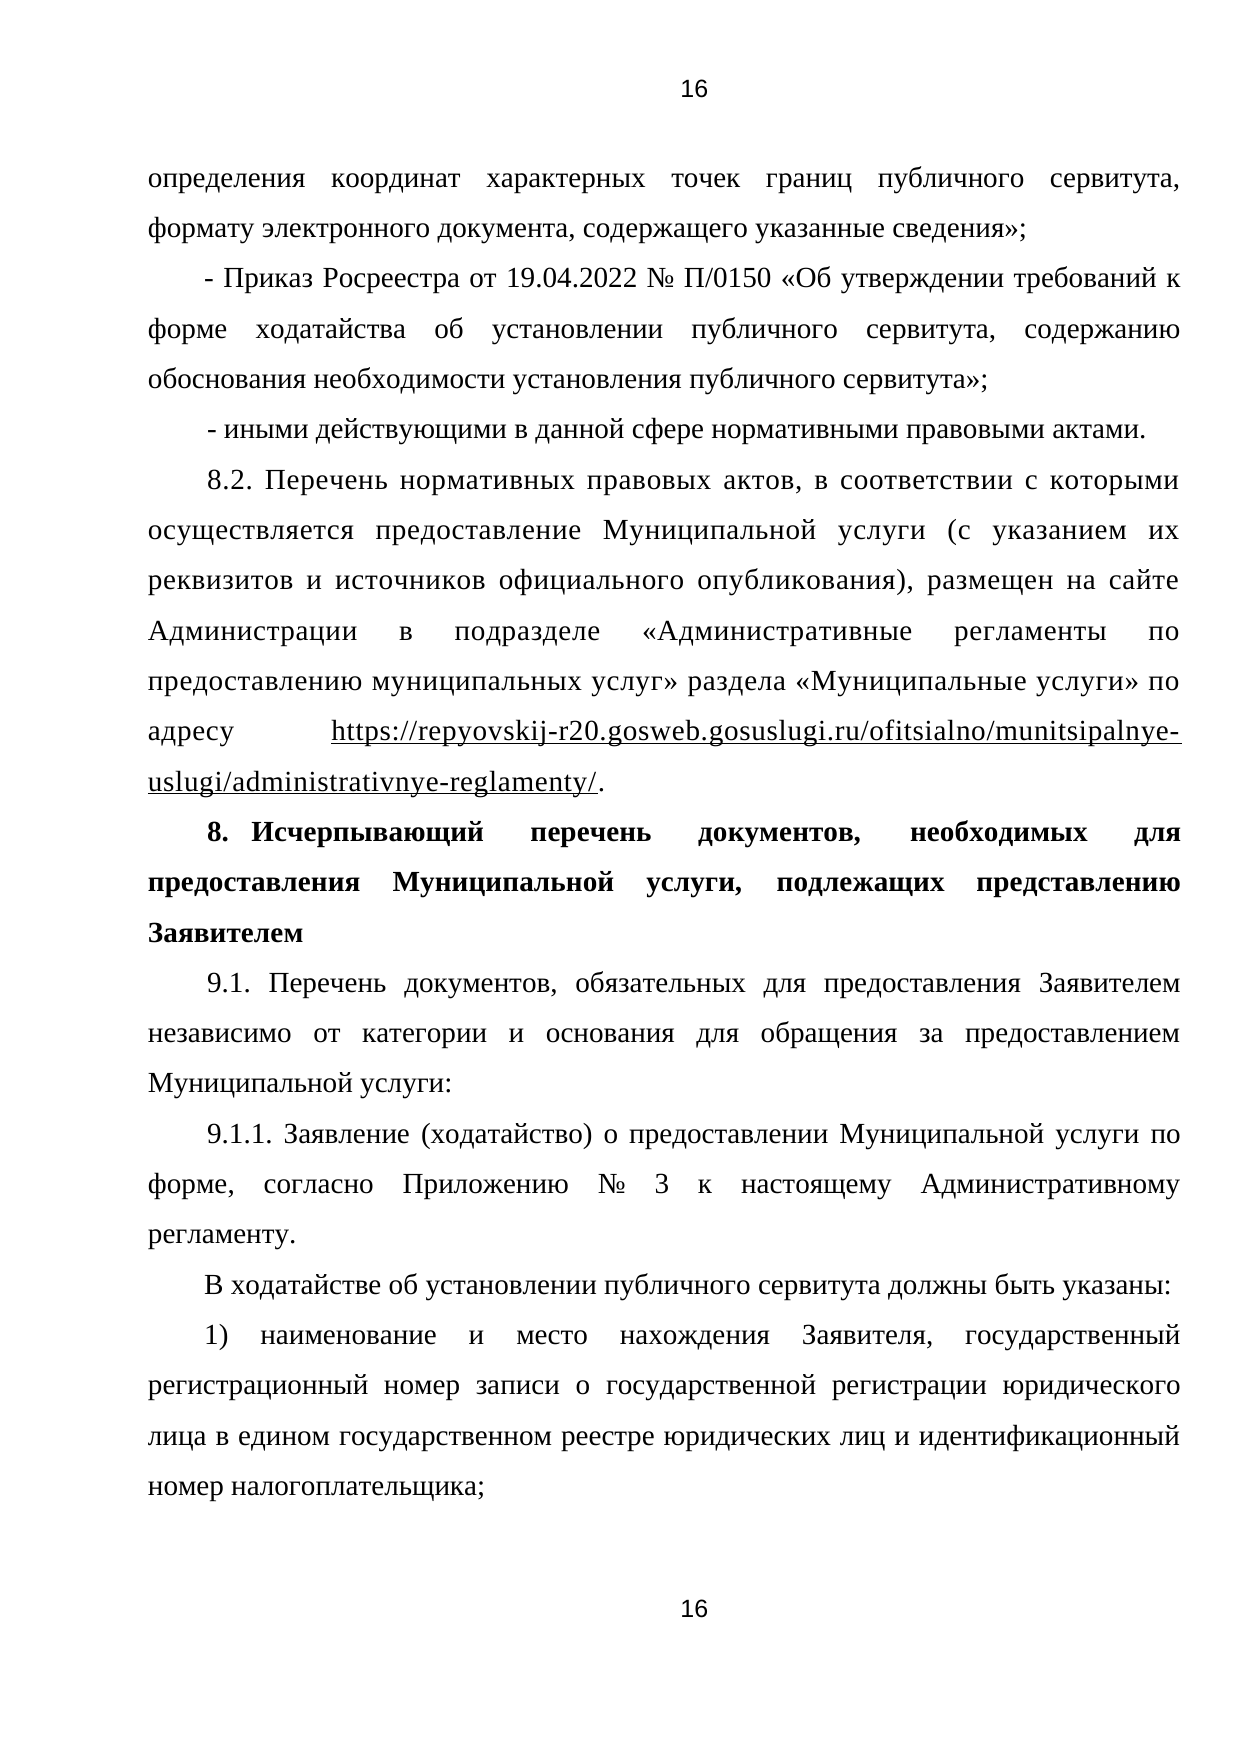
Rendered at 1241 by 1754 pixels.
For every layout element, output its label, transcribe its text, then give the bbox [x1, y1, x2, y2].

text - иными действующими в данной сфере нормативными правовыми актами. [148, 412, 1181, 445]
text 1) наименование и место нахождения Заявителя, государственный регистрационный номер записи о государственной регистрации юридического лица в едином государственном реестре юридических лиц и идентификационный номер налогоплательщика; [148, 1317, 1181, 1502]
text 9.1. Перечень документов, обязательных для предоставления Заявителем независимо от категории и основания для обращения за предоставлением Муниципальной услуги: [148, 965, 1181, 1099]
text - Приказ Росреестра от 19.04.2022 № П/0150 «Об утверждении требований к форме ходатайства об установлении публичного сервитута, содержанию обоснования необходимости установления публичного сервитута»; [148, 261, 1181, 395]
list Исчерпывающий перечень документов, необходимых для предоставления Муниципальной услуги, подлежащих представлению Заявителем [148, 814, 1181, 948]
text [148, 160, 1181, 244]
text 8.2. Перечень нормативных правовых актов, в соответствии с которыми осуществляется предоставление Муниципальной услуги (с указанием их реквизитов и источников официального опубликования), размещен на сайте Администрации в подразделе «Административные регламенты по предоставлению муниципальных услуг» раздела «Муниципальные услуги» по адресу https://repyovskij-r20.gosweb.gosuslugi.ru/ofitsialno/munitsipalnye-uslugi/administrativnye-reglamenty/. [148, 462, 1181, 797]
text 9.1.1. Заявление (ходатайство) о предоставлении Муниципальной услуги по форме, согласно Приложению № 3 к настоящему Административному регламенту. [148, 1116, 1181, 1250]
text В ходатайстве об установлении публичного сервитута должны быть указаны: [148, 1267, 1181, 1300]
